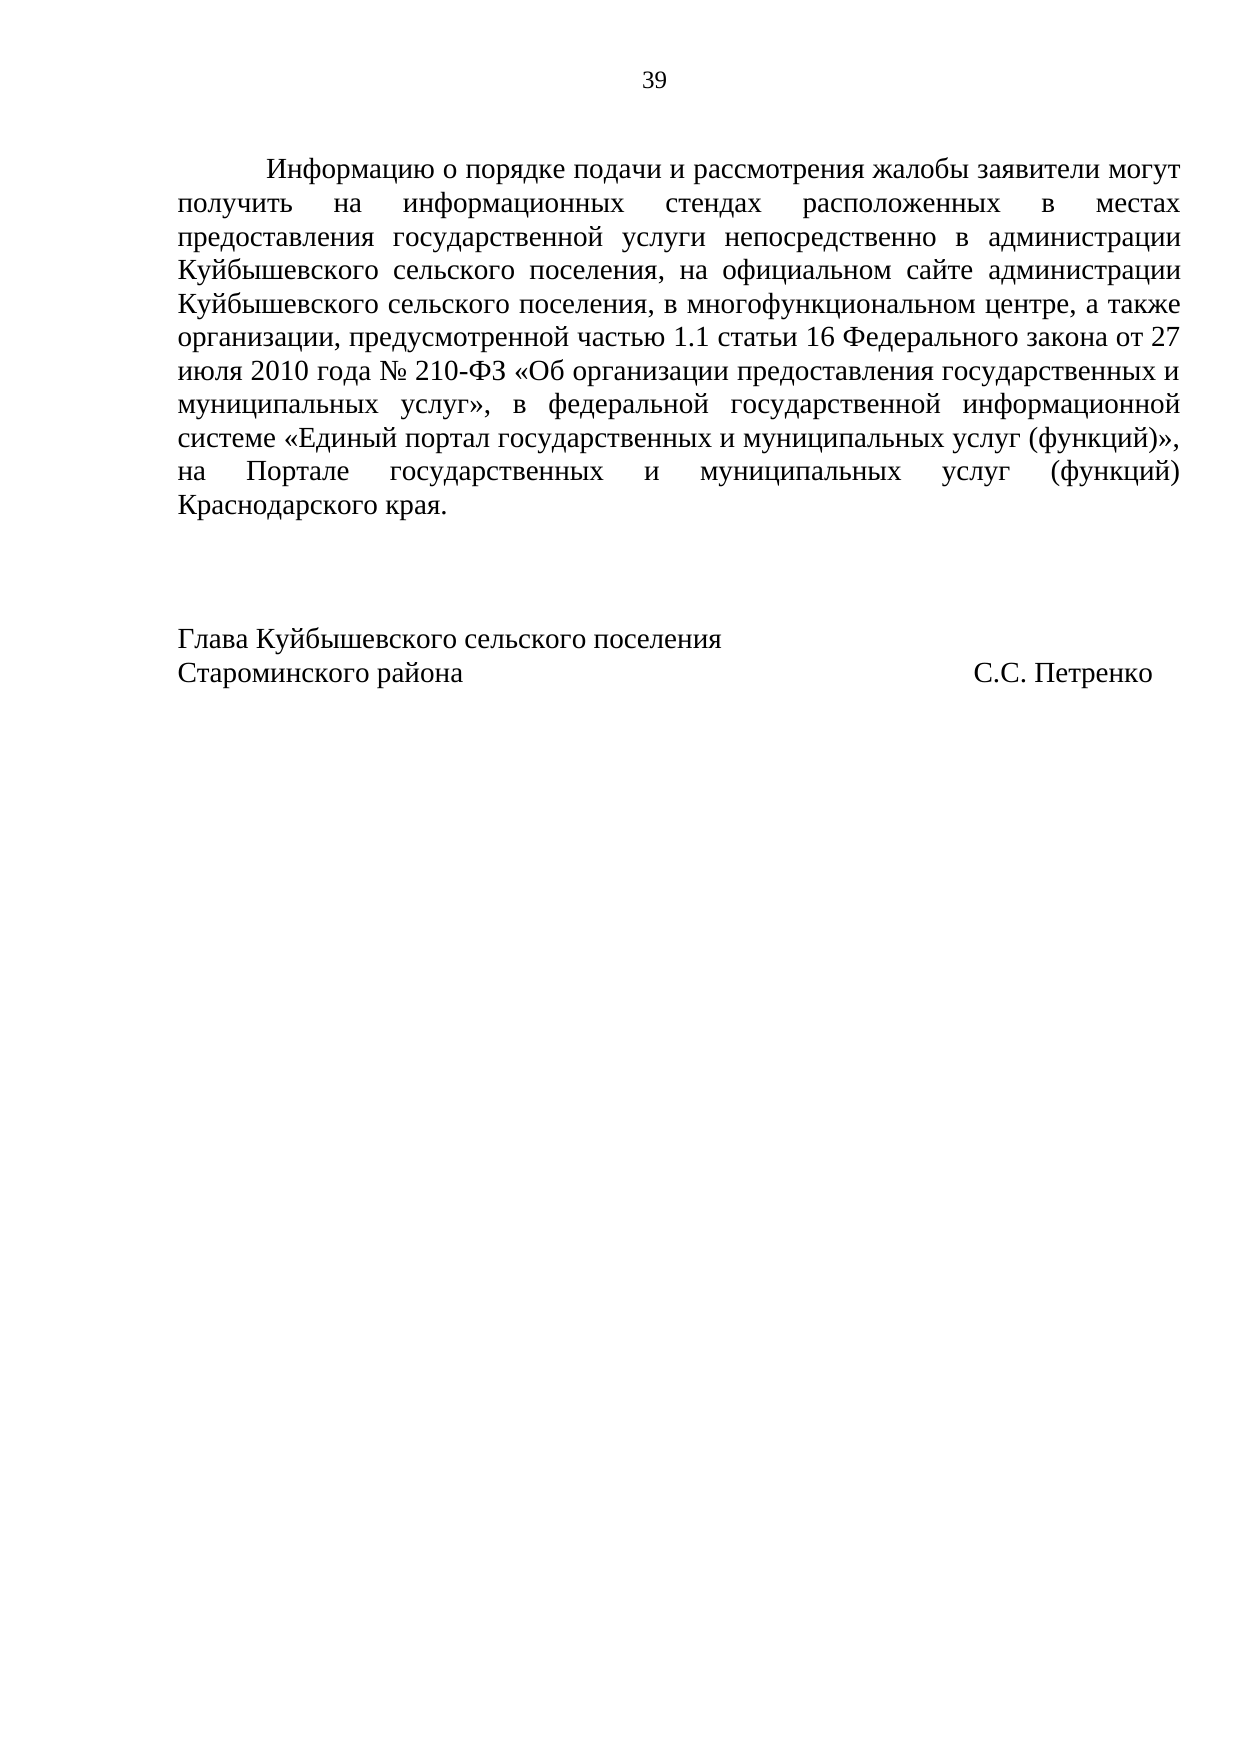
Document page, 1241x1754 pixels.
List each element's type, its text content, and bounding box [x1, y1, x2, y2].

text Информацию о порядке подачи и рассмотрения жалобы заявители могут получить на информационных стендах расположенных в местах предоставления государственной услуги непосредственно в администрации Куйбышевского сельского поселения, на официальном сайте администрации Куйбышевского сельского поселения, в многофункциональном центре, а также организации, предусмотренной частью 1.1 статьи 16 Федерального закона от 27 июля 2010 года № 210-ФЗ «Об организации предоставления государственных и муниципальных услуг», в федеральной государственной информационной системе «Единый портал государственных и муниципальных услуг (функций)», на Портале государственных и муниципальных услуг (функций) Краснодарского края. [177, 152, 1181, 521]
text Староминского района С.С. Петренко [177, 655, 1181, 688]
text Глава Куйбышевского сельского поселения [177, 621, 1181, 655]
